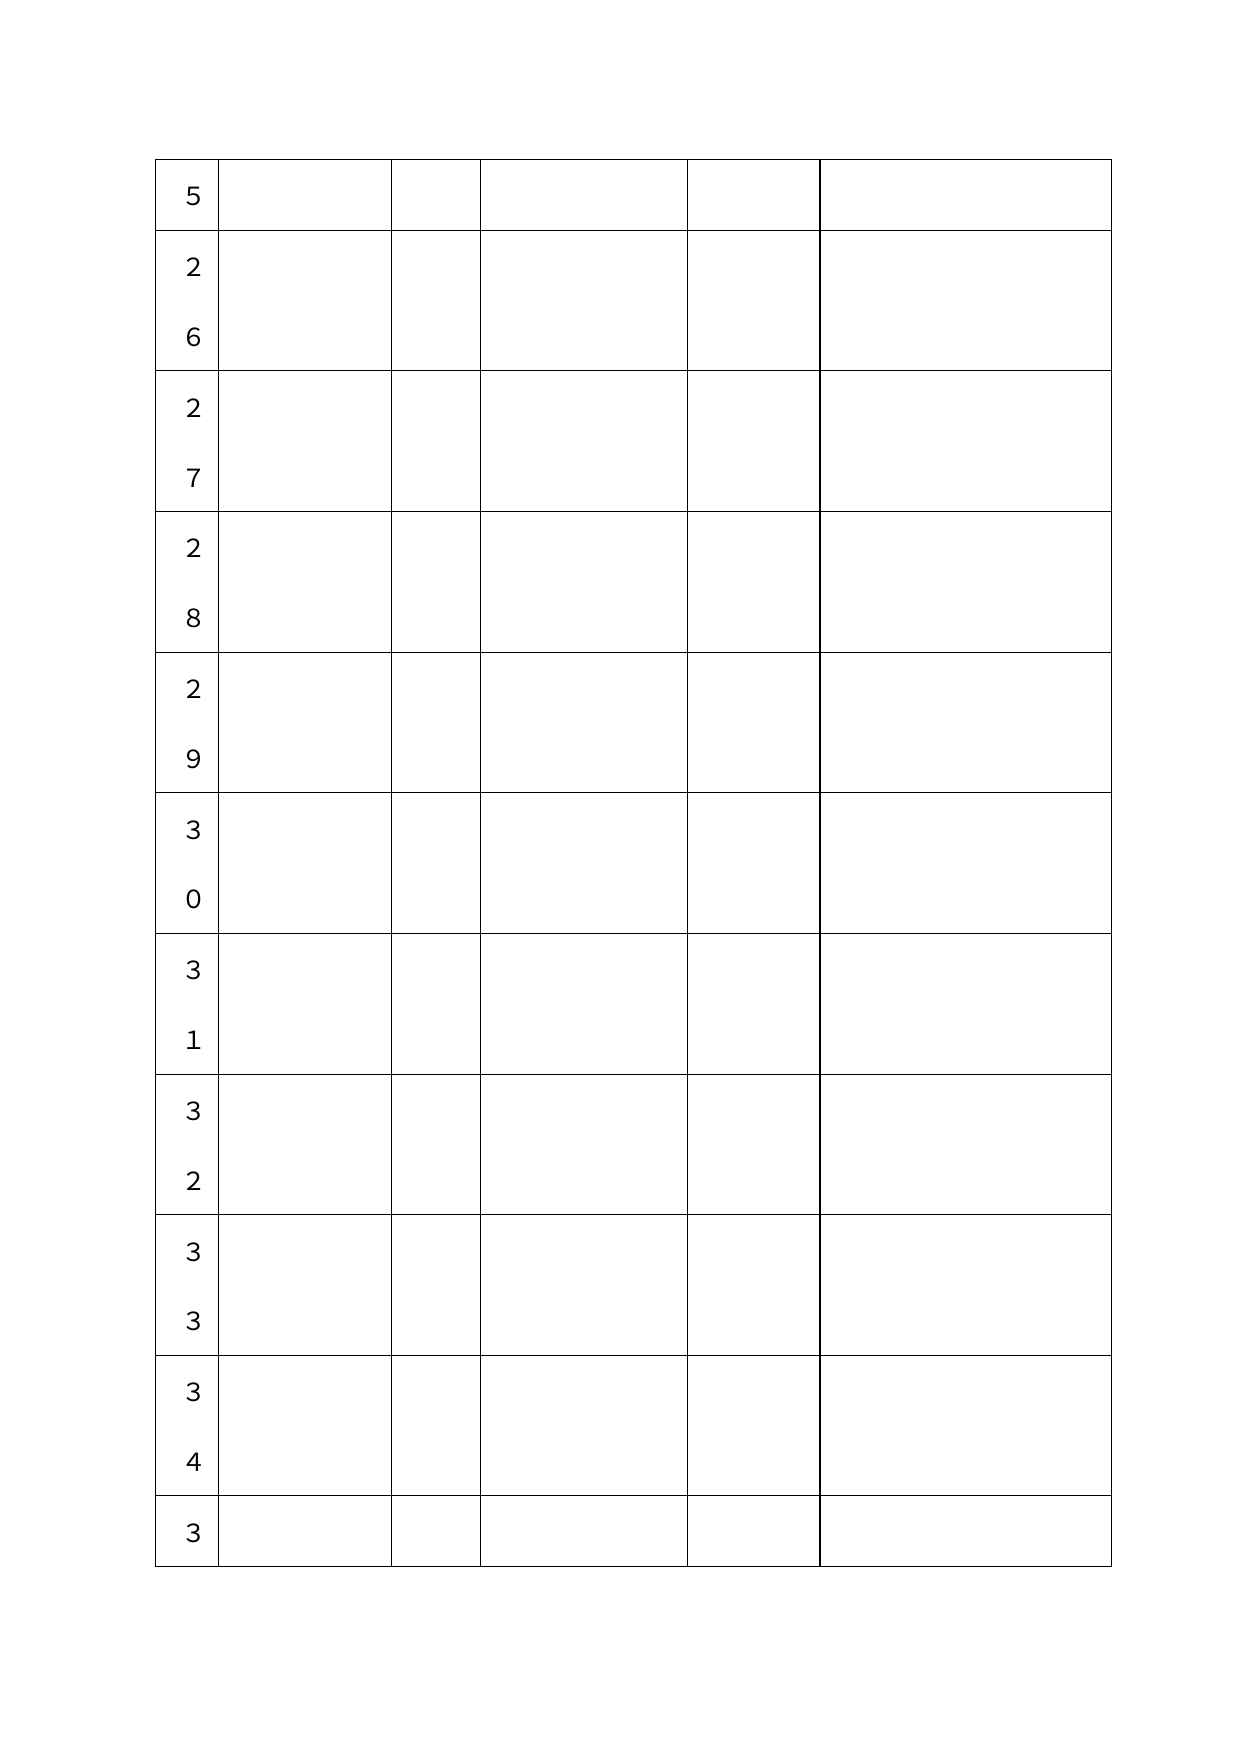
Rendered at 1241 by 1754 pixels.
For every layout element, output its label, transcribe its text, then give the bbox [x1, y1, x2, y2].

table_cell [392, 1215, 480, 1355]
table_cell [219, 934, 391, 1073]
table_cell [481, 1215, 687, 1355]
table_cell ２９ [156, 653, 218, 792]
table_cell [392, 793, 480, 933]
table_cell [688, 160, 819, 230]
table_cell [821, 934, 1111, 1073]
table_cell [392, 934, 480, 1073]
table_cell [481, 231, 687, 370]
table_cell [688, 1356, 819, 1495]
table_cell [481, 653, 687, 792]
table_cell [688, 1496, 819, 1566]
table_cell [219, 371, 391, 511]
table_cell [821, 1215, 1111, 1355]
table_cell [481, 371, 687, 511]
table_cell [481, 934, 687, 1073]
table_cell [821, 160, 1111, 230]
table_cell ３５ [156, 1496, 218, 1566]
table_cell [219, 1075, 391, 1214]
table_cell [481, 1075, 687, 1214]
table_cell [392, 231, 480, 370]
table_cell [688, 1215, 819, 1355]
table_cell [481, 160, 687, 230]
table_cell ２８ [156, 512, 218, 652]
table_cell [219, 1496, 391, 1566]
table_cell ２６ [156, 231, 218, 370]
table_cell [481, 512, 687, 652]
table_cell [821, 231, 1111, 370]
table_cell [392, 653, 480, 792]
table_cell [688, 1075, 819, 1214]
table_cell [392, 512, 480, 652]
table_cell [821, 653, 1111, 792]
table_cell [821, 1075, 1111, 1214]
table_cell [219, 653, 391, 792]
table_cell [481, 1496, 687, 1566]
table_cell [821, 512, 1111, 652]
table_cell [688, 231, 819, 370]
table_cell [219, 1215, 391, 1355]
table_cell ３０ [156, 793, 218, 933]
table_cell [821, 371, 1111, 511]
table_cell ３４ [156, 1356, 218, 1495]
table_cell ３３ [156, 1215, 218, 1355]
table_cell [219, 231, 391, 370]
table_cell [392, 1075, 480, 1214]
table_cell [219, 1356, 391, 1495]
table_cell [688, 512, 819, 652]
table_cell [688, 653, 819, 792]
table_cell [481, 793, 687, 933]
table_cell [392, 1496, 480, 1566]
table_cell [688, 793, 819, 933]
table_cell [481, 1356, 687, 1495]
table_cell [392, 1356, 480, 1495]
table_cell [821, 1356, 1111, 1495]
table_cell [219, 512, 391, 652]
table_cell [688, 934, 819, 1073]
table_cell ２７ [156, 371, 218, 511]
table_cell [219, 793, 391, 933]
table_cell [392, 371, 480, 511]
table_cell ３２ [156, 1075, 218, 1214]
table_cell ３１ [156, 934, 218, 1073]
table_cell ２５ [156, 160, 218, 230]
table_cell [821, 1496, 1111, 1566]
table_cell [219, 160, 391, 230]
table_cell [392, 160, 480, 230]
table_cell [821, 793, 1111, 933]
table_cell [688, 371, 819, 511]
